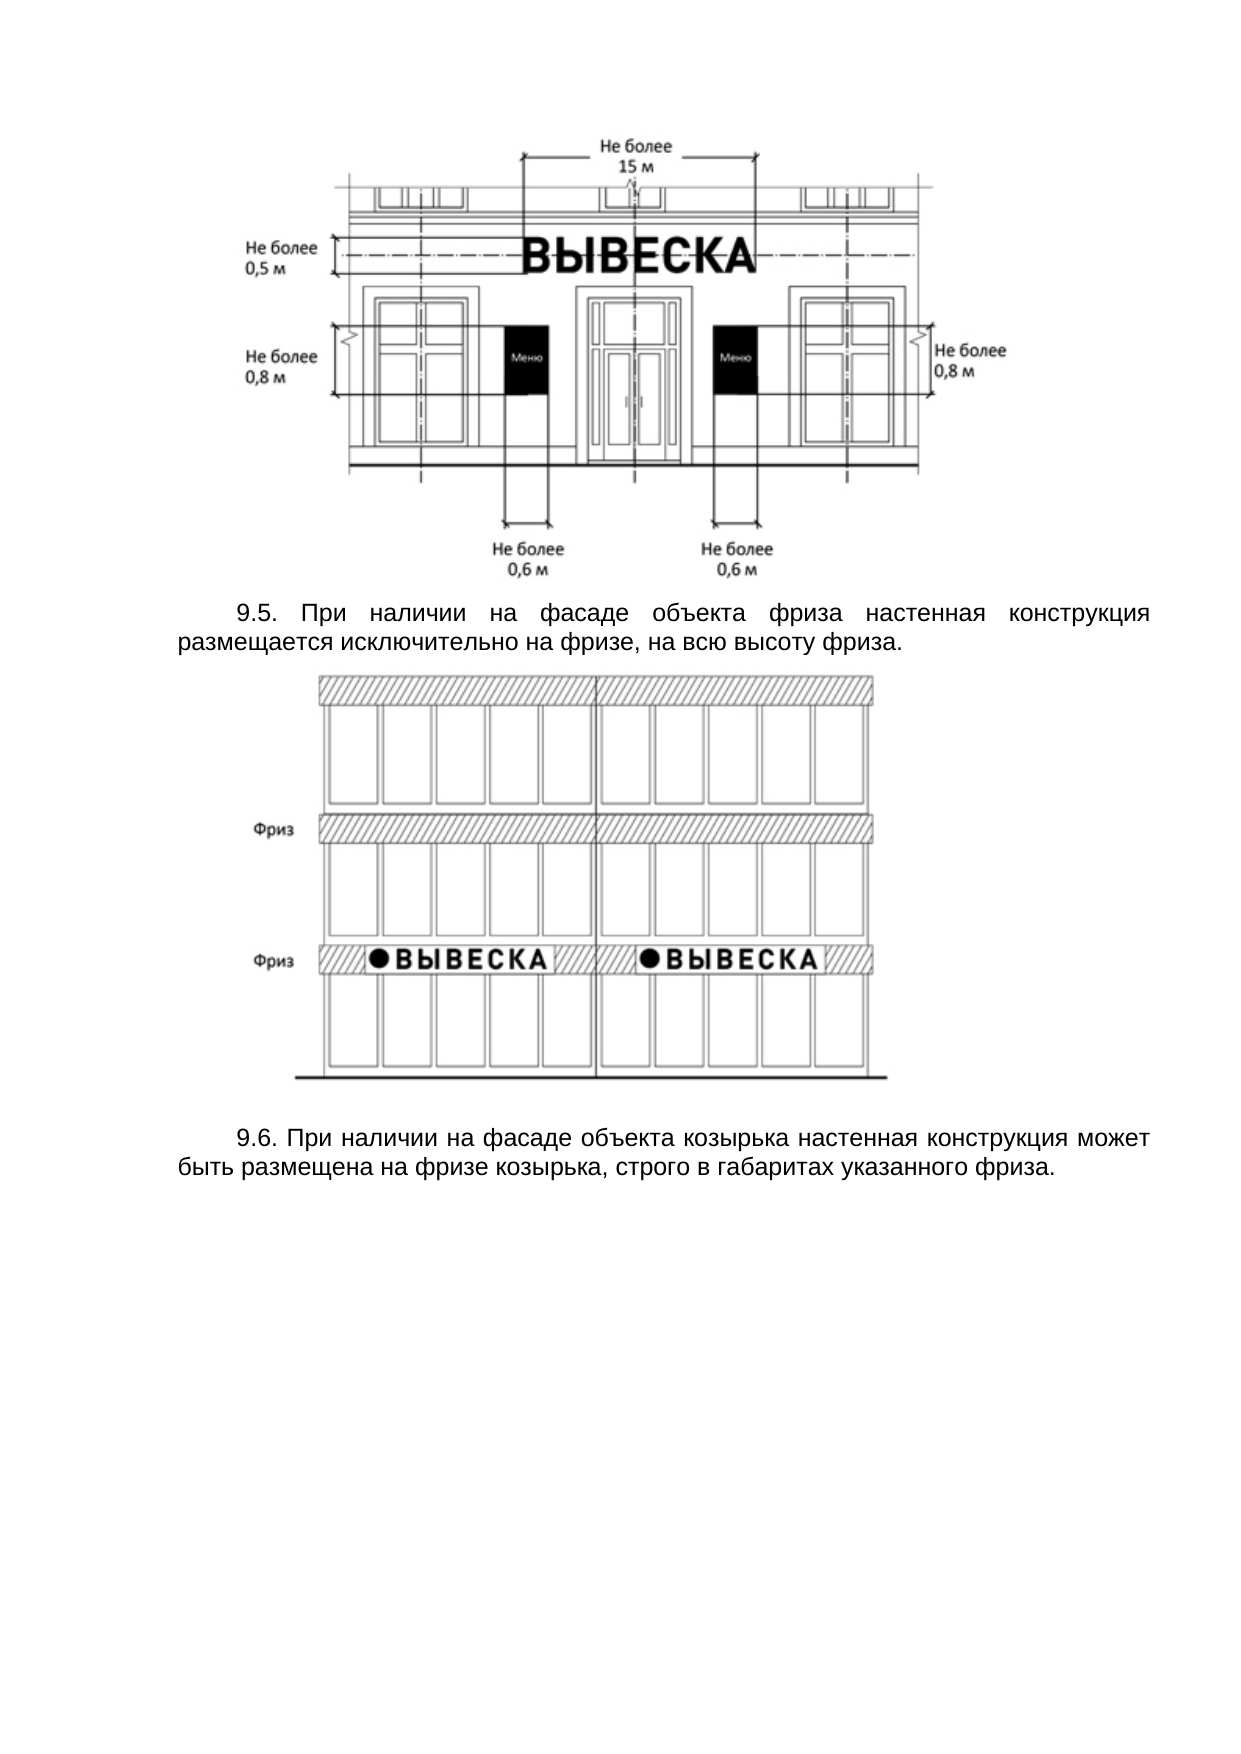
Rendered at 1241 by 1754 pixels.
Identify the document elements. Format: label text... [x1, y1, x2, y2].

picture [236, 131, 1018, 599]
picture [236, 655, 971, 1123]
text 9.5. При наличии на фасаде объекта фриза настенная конструкция размещается исключительно на фризе, на всю высоту фриза. [177, 598, 1152, 656]
text 9.6. При наличии на фасаде объекта козырька настенная конструкция может быть размещена на фризе козырька, строго в габаритах указанного фриза. [177, 1123, 1152, 1180]
